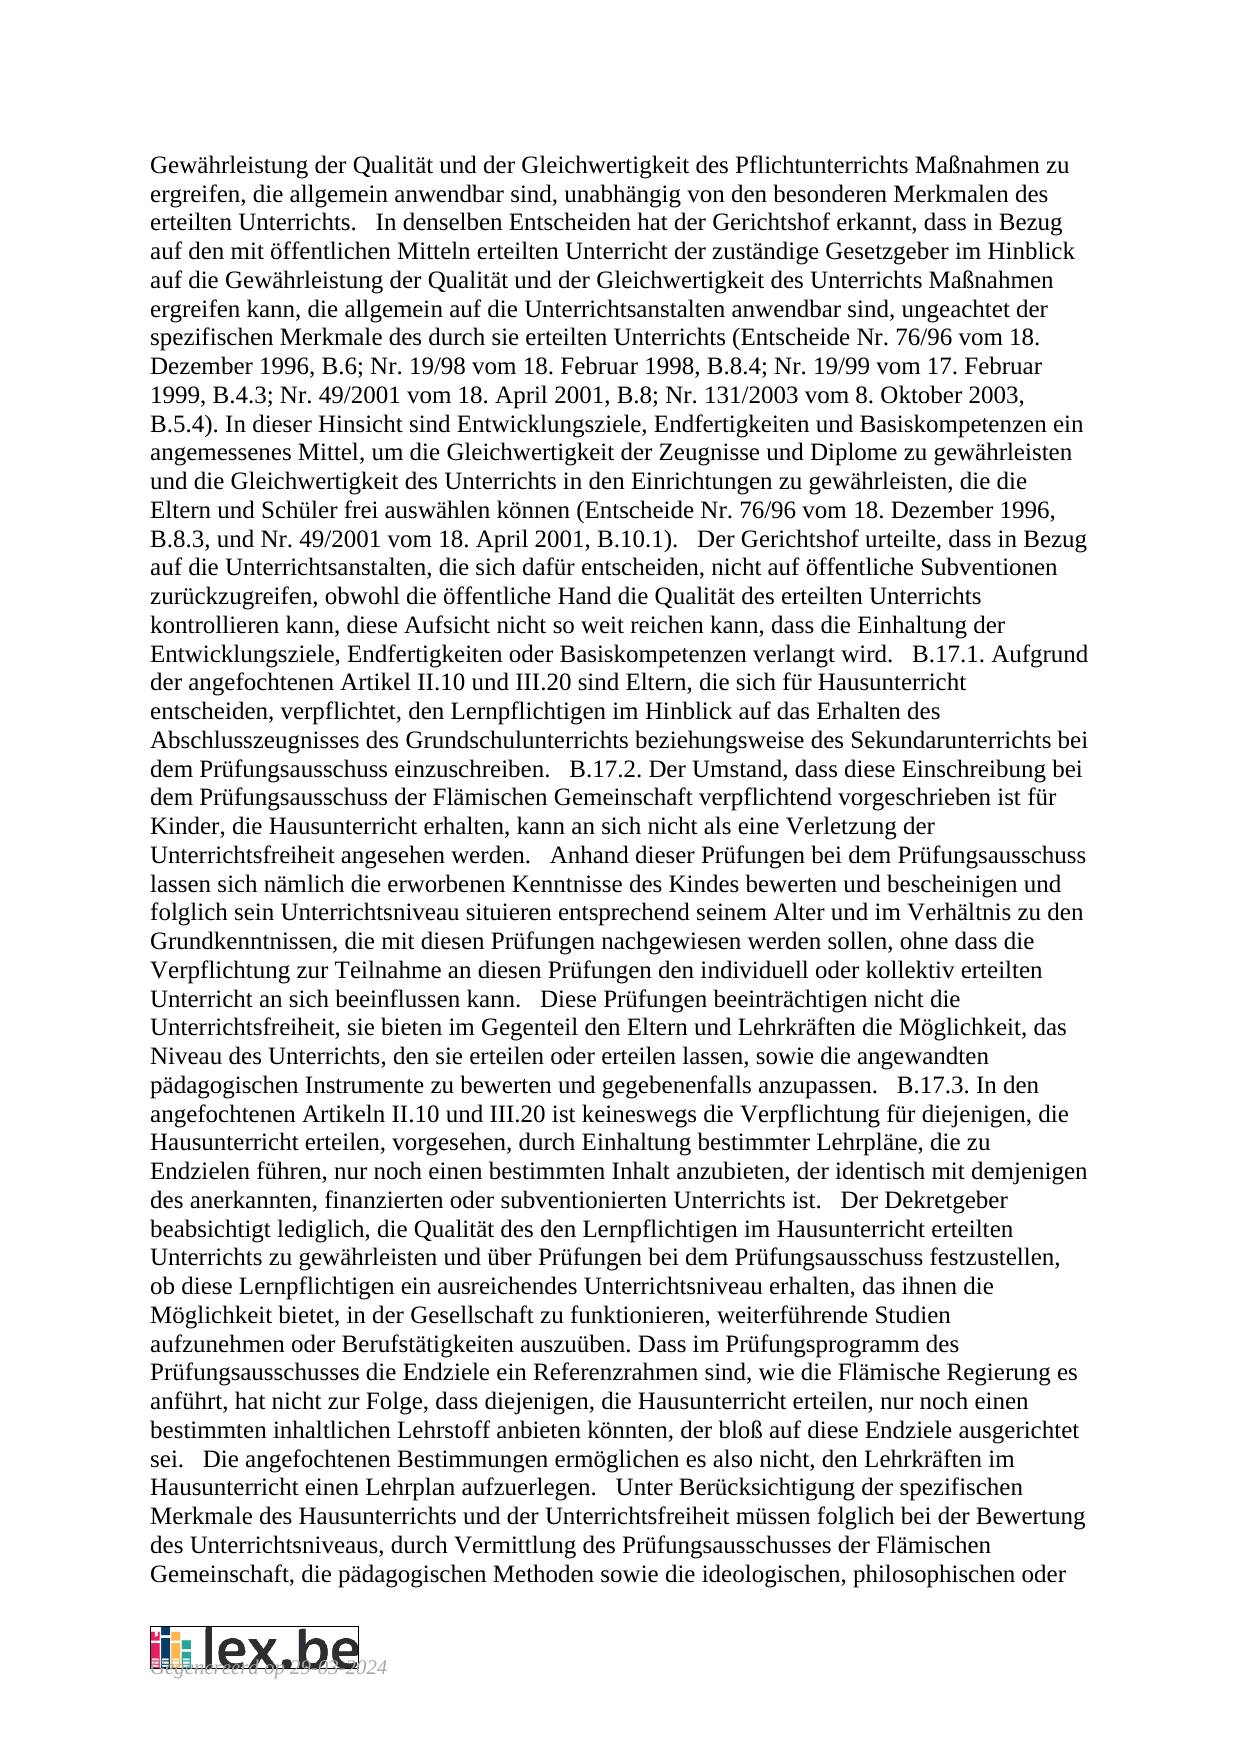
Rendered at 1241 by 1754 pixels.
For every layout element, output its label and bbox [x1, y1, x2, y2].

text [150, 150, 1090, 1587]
picture [151, 1627, 358, 1668]
